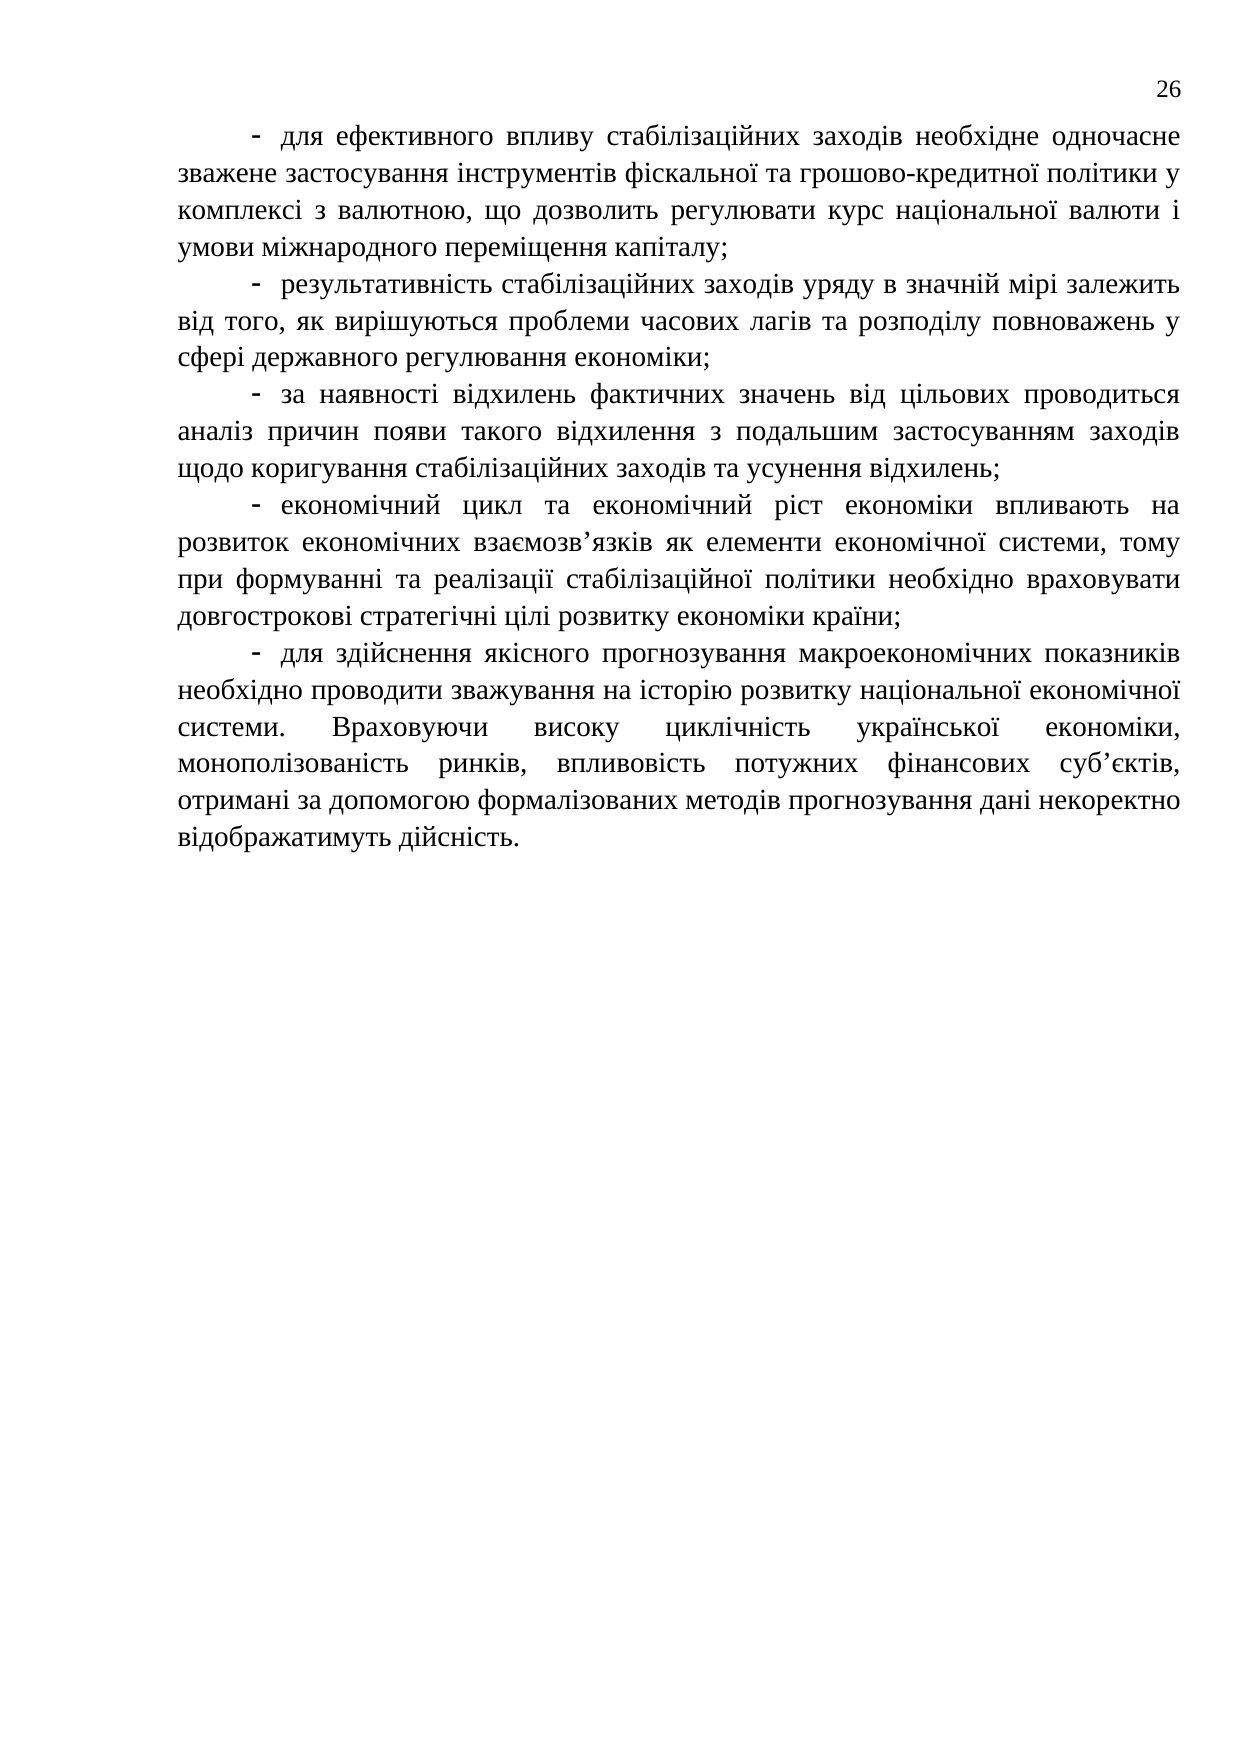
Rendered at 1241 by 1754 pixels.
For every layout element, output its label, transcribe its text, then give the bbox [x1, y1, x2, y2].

list результативність стабілізаційних заходів уряду в значній мірі залежить від того, як вирішуються проблеми часових лагів та розподілу повноважень у сфері державного регулювання економіки; [177, 266, 1181, 373]
list для ефективного впливу стабілізаційних заходів необхідне одночасне зважене застосування інструментів фіскальної та грошово-кредитної політики у комплексі з валютною, що дозволить регулювати курс національної валюти і умови міжнародного переміщення капіталу; [177, 118, 1181, 262]
list для здійснення якісного прогнозування макроекономічних показників необхідно проводити зважування на історію розвитку національної економічної системи. Враховуючи високу циклічність української економіки, монополізованість ринків, впливовість потужних фінансових суб’єктів, отримані за допомогою формалізованих методів прогнозування дані некоректно відображатимуть дійсність. [177, 635, 1181, 853]
list за наявності відхилень фактичних значень від цільових проводиться аналіз причин появи такого відхилення з подальшим застосуванням заходів щодо коригування стабілізаційних заходів та усунення відхилень; [177, 376, 1181, 484]
list економічний цикл та економічний ріст економіки впливають на розвиток економічних взаємозв’язків як елементи економічної системи, тому при формуванні та реалізації стабілізаційної політики необхідно враховувати довгострокові стратегічні цілі розвитку економіки країни; [177, 487, 1181, 631]
